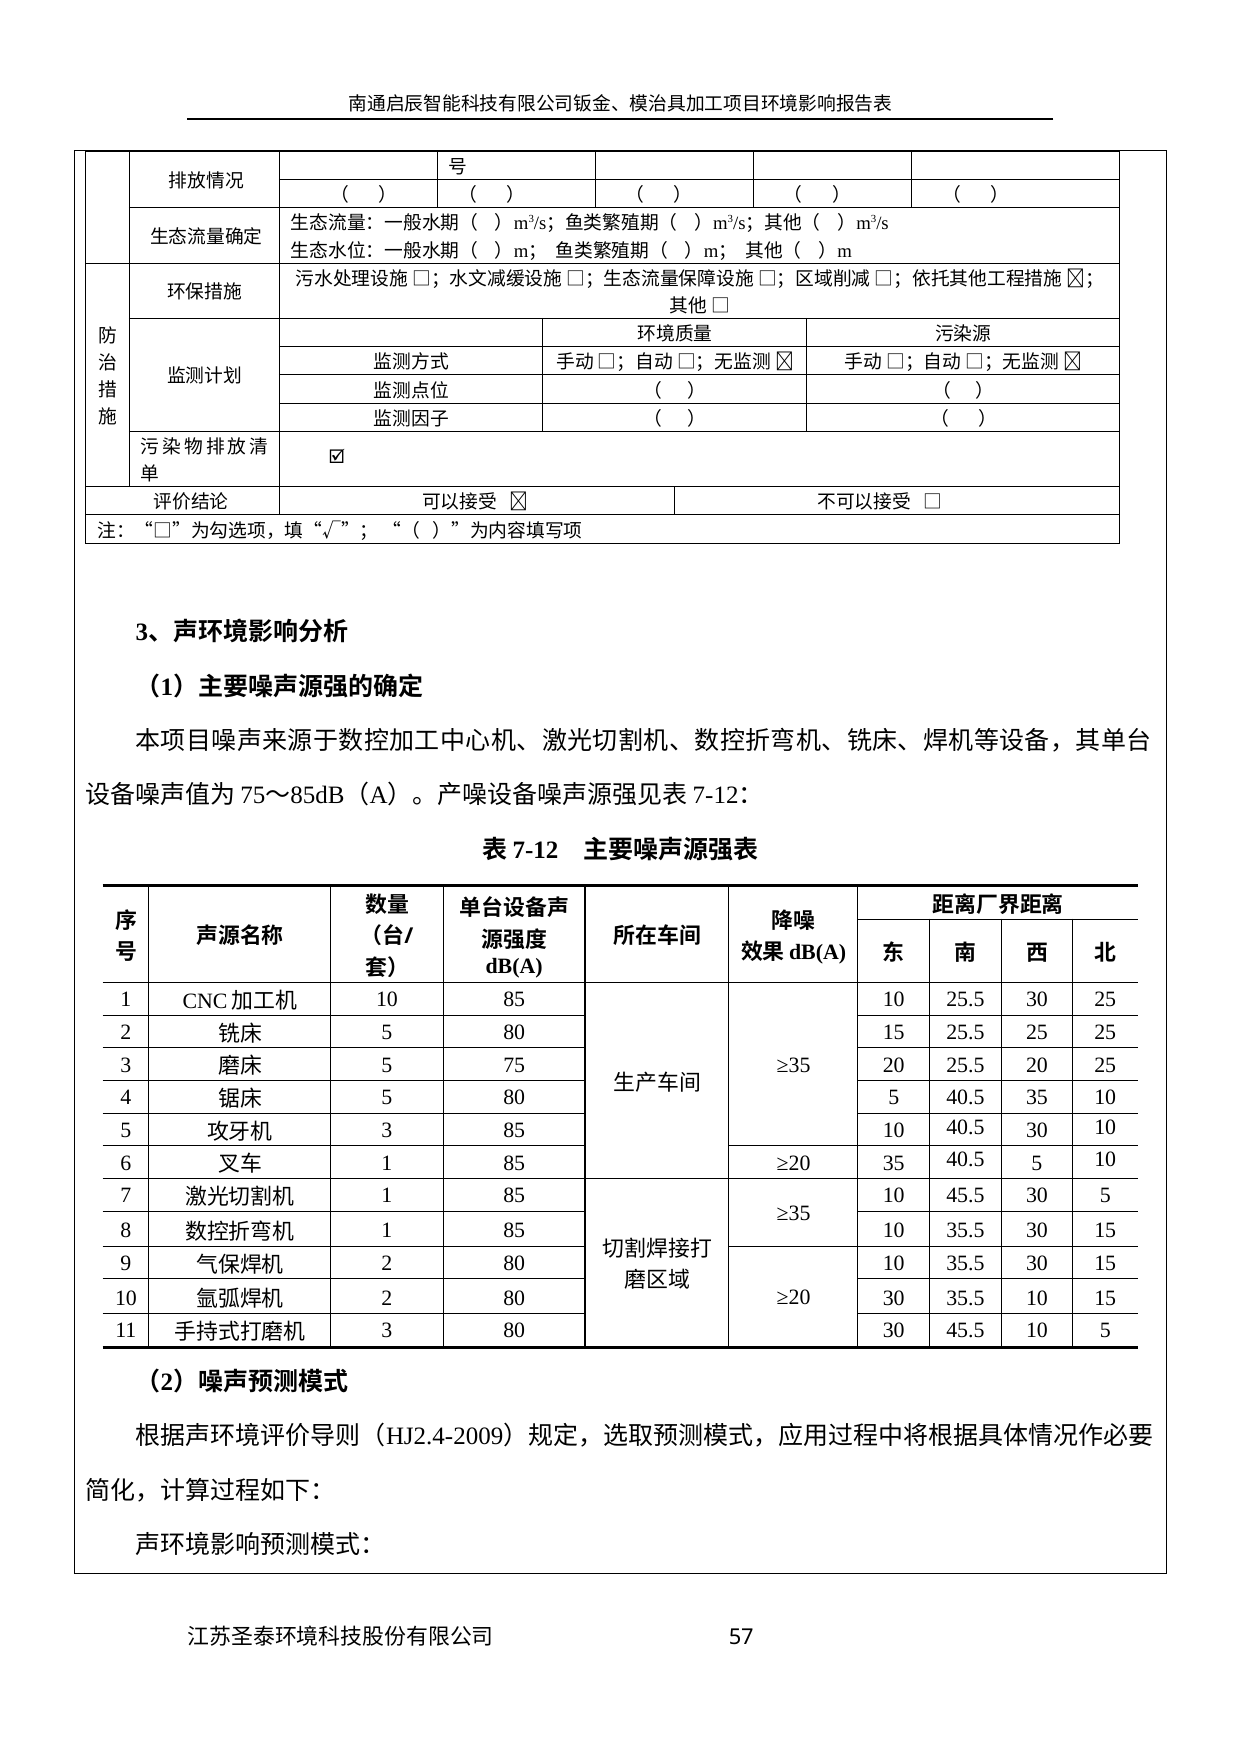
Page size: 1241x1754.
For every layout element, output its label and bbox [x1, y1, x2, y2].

table_header [75, 151, 1166, 1573]
